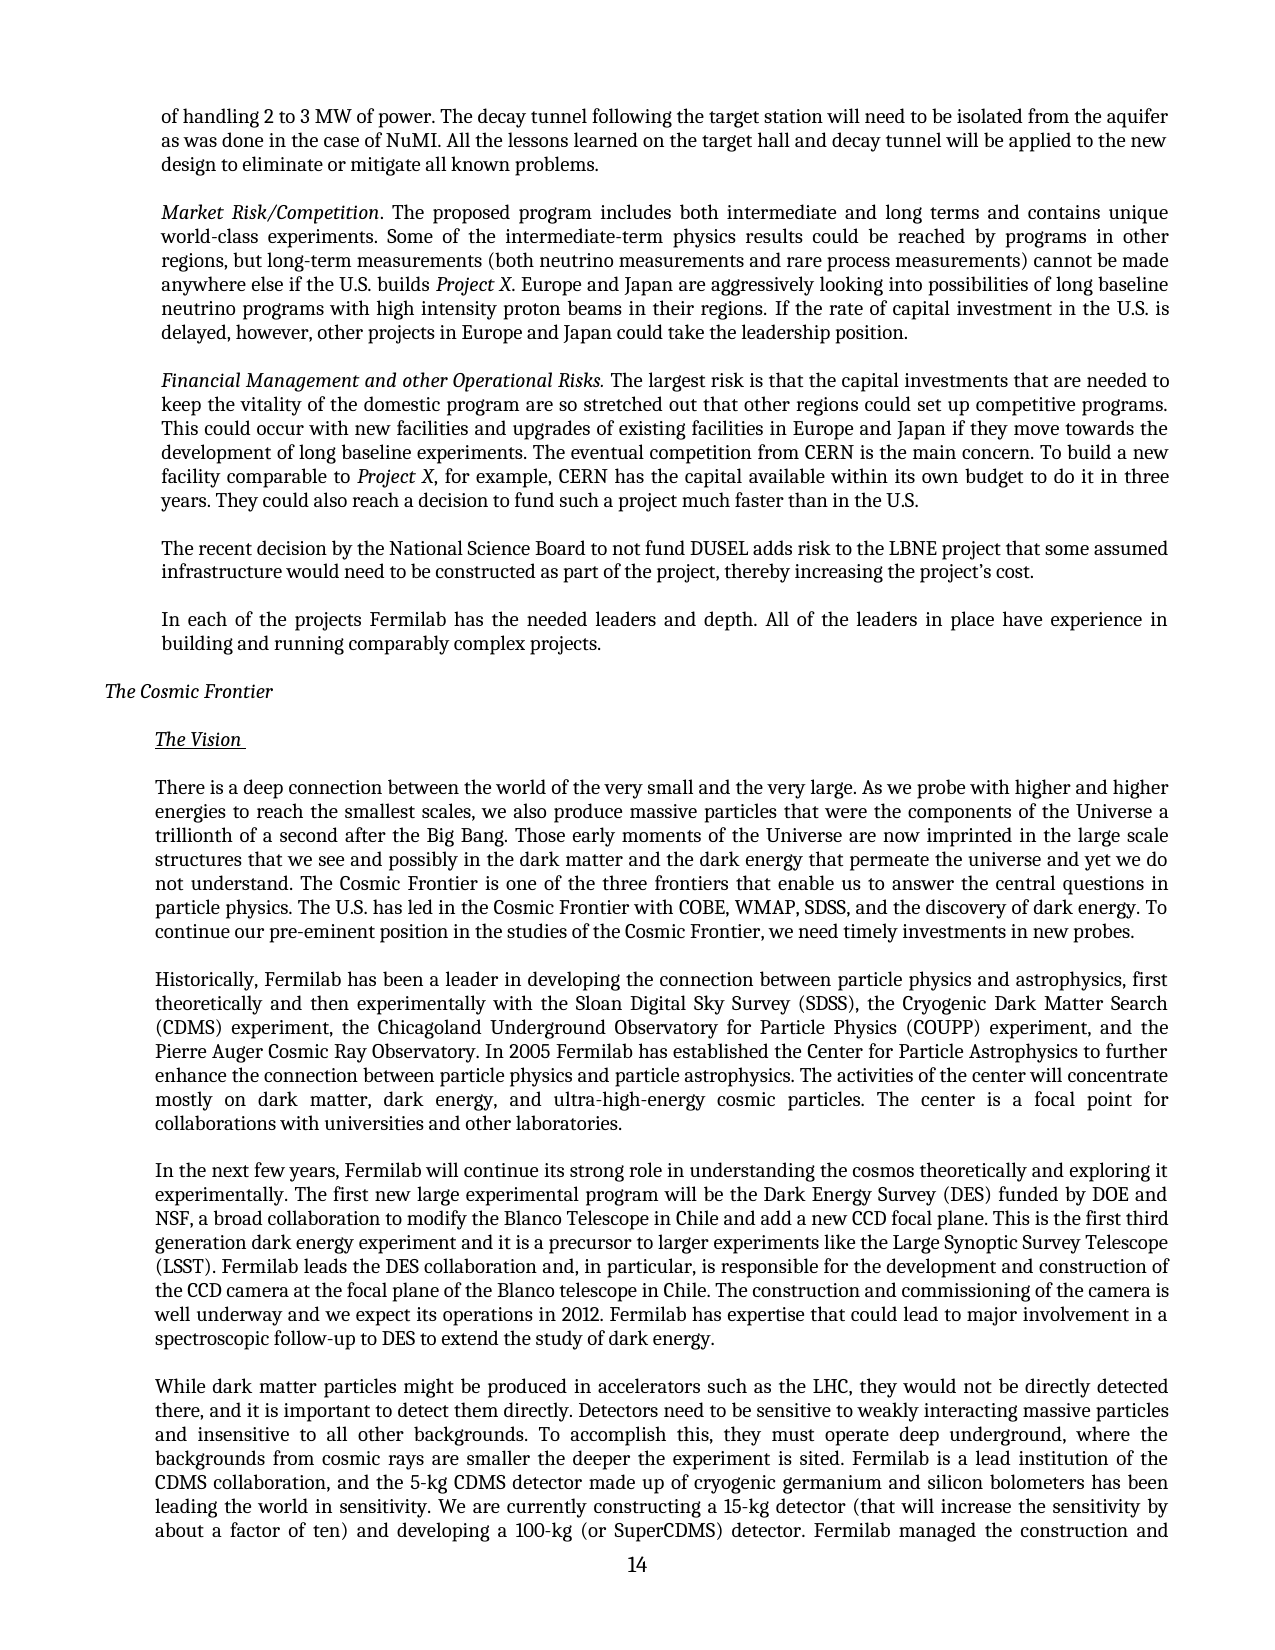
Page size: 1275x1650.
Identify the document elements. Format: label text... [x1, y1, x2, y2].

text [155, 1375, 1170, 1542]
text In the next few years, Fermilab will continue its strong role in understanding the cosmos theoretically and exploring it experimentally. The first new large experimental program will be the Dark Energy Survey (DES) funded by DOE and NSF, a broad collaboration to modify the Blanco Telescope in Chile and add a new CCD focal plane. This is the first third generation dark energy experiment and it is a precursor to larger experiments like the Large Synoptic Survey Telescope (LSST). Fermilab leads the DES collaboration and, in particular, is responsible for the development and construction of the CCD camera at the focal plane of the Blanco telescope in Chile. The construction and commissioning of the camera is well underway and we expect its operations in 2012. Fermilab has expertise that could lead to major involvement in a spectroscopic follow-up to DES to extend the study of dark energy. [155, 1159, 1170, 1351]
text Market Risk/Competition. The proposed program includes both intermediate and long terms and contains unique world-class experiments. Some of the intermediate-term physics results could be reached by programs in other regions, but long-term measurements (both neutrino measurements and rare process measurements) cannot be made anywhere else if the U.S. builds Project X. Europe and Japan are aggressively looking into possibilities of long baseline neutrino programs with high intensity proton beams in their regions. If the rate of capital investment in the U.S. is delayed, however, other projects in Europe and Japan could take the leadership position. [161, 201, 1170, 344]
text In each of the projects Fermilab has the needed leaders and depth. All of the leaders in place have experience in building and running comparably complex projects. [161, 608, 1170, 656]
text The Vision [155, 728, 1170, 752]
text The Cosmic Frontier [105, 680, 1170, 704]
text Financial Management and other Operational Risks. The largest risk is that the capital investments that are needed to keep the vitality of the domestic program are so stretched out that other regions could set up competitive programs. This could occur with new facilities and upgrades of existing facilities in Europe and Japan if they move towards the development of long baseline experiments. The eventual competition from CERN is the main concern. To build a new facility comparable to Project X, for example, CERN has the capital available within its own budget to do it in three years. They could also reach a decision to fund such a project much faster than in the U.S. [161, 368, 1170, 512]
text The recent decision by the National Science Board to not fund DUSEL adds risk to the LBNE project that some assumed infrastructure would need to be constructed as part of the project, thereby increasing the project’s cost. [161, 536, 1170, 584]
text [161, 105, 1170, 177]
text There is a deep connection between the world of the very small and the very large. As we probe with higher and higher energies to reach the smallest scales, we also produce massive particles that were the components of the Universe a trillionth of a second after the Big Bang. Those early moments of the Universe are now imprinted in the large scale structures that we see and possibly in the dark matter and the dark energy that permeate the universe and yet we do not understand. The Cosmic Frontier is one of the three frontiers that enable us to answer the central questions in particle physics. The U.S. has led in the Cosmic Frontier with COBE, WMAP, SDSS, and the discovery of dark energy. To continue our pre-eminent position in the studies of the Cosmic Frontier, we need timely investments in new probes. [155, 776, 1170, 943]
text Historically, Fermilab has been a leader in developing the connection between particle physics and astrophysics, first theoretically and then experimentally with the Sloan Digital Sky Survey (SDSS), the Cryogenic Dark Matter Search (CDMS) experiment, the Chicagoland Underground Observatory for Particle Physics (COUPP) experiment, and the Pierre Auger Cosmic Ray Observatory. In 2005 Fermilab has established the Center for Particle Astrophysics to further enhance the connection between particle physics and particle astrophysics. The activities of the center will concentrate mostly on dark matter, dark energy, and ultra-high-energy cosmic particles. The center is a focal point for collaborations with universities and other laboratories. [155, 967, 1170, 1135]
